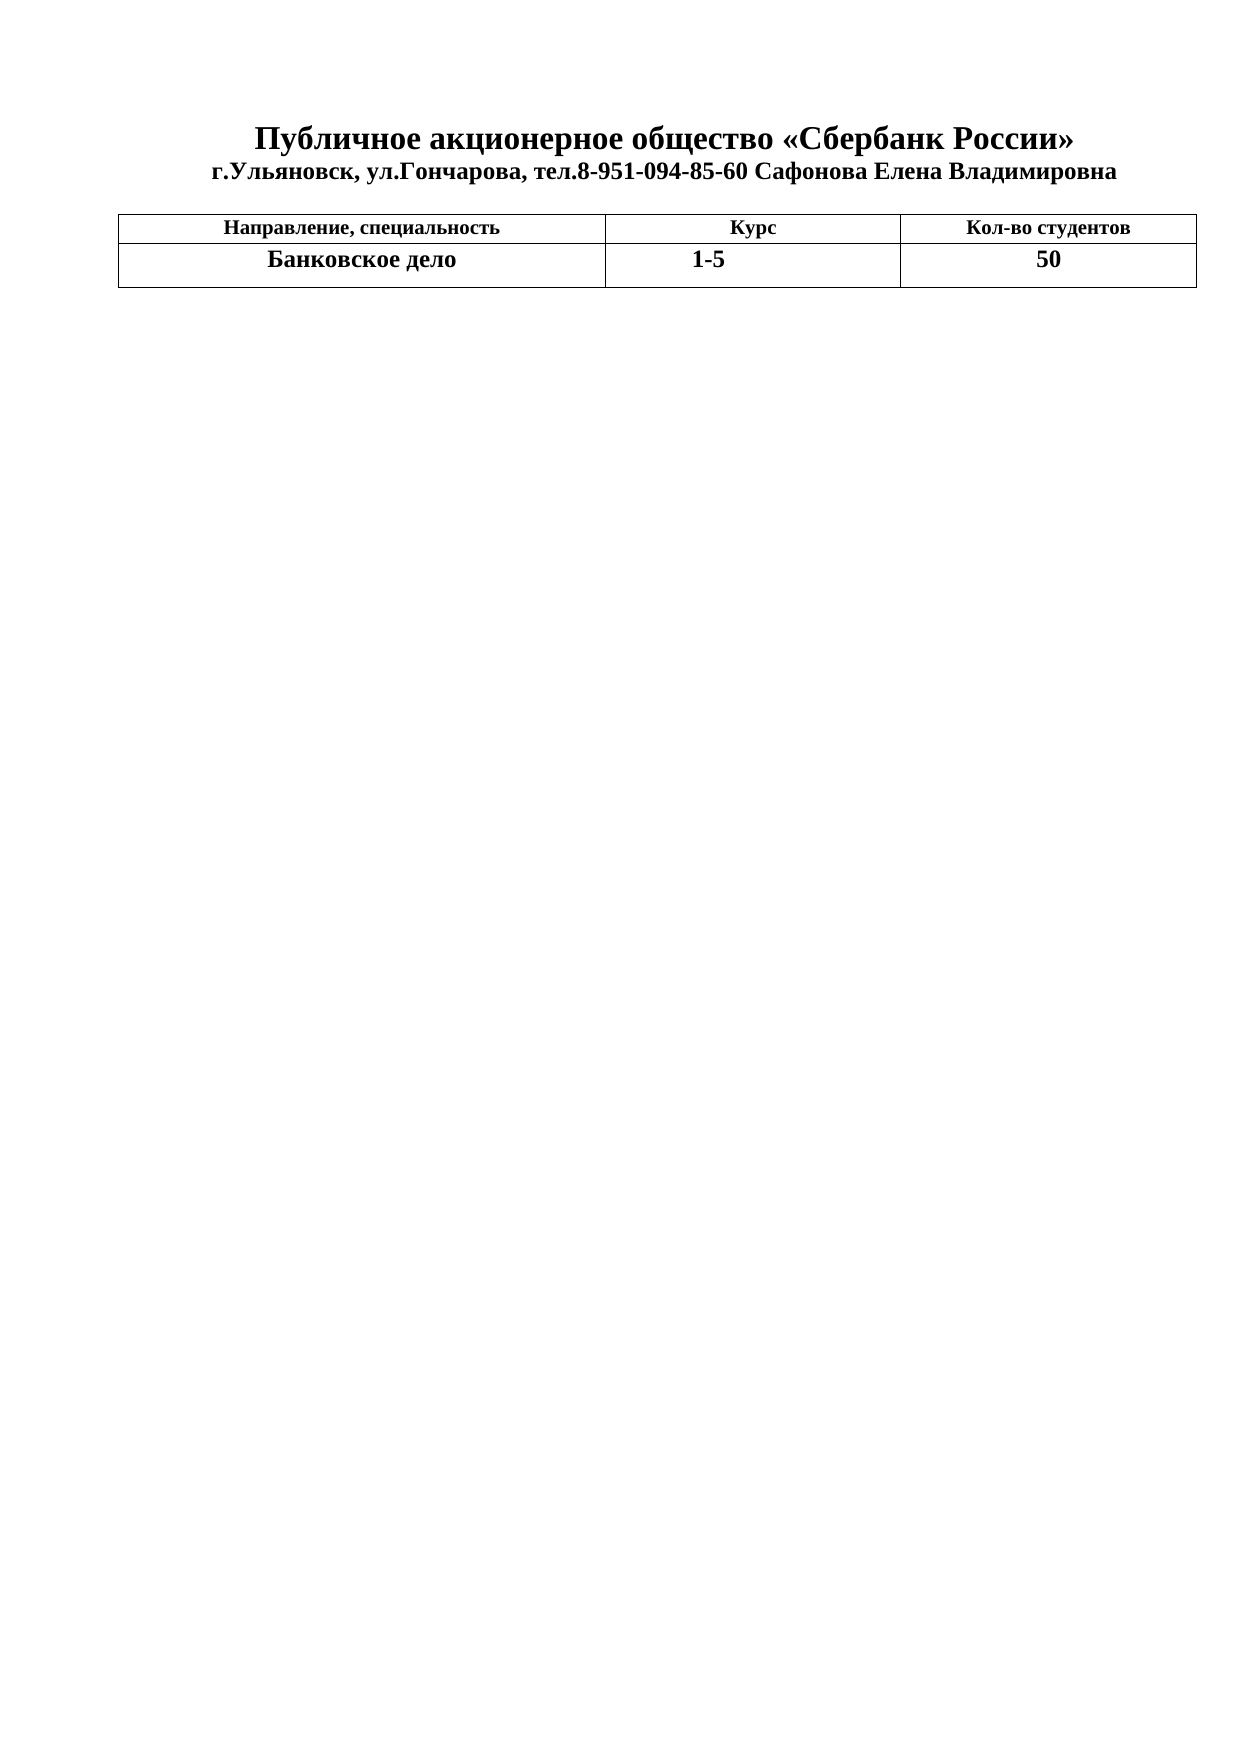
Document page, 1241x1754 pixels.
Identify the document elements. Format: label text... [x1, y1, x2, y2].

table_cell 50 [901, 244, 1196, 287]
text г.Ульяновск, ул.Гончарова, тел.8-951-094-85-60 Сафонова Елена Владимировна [177, 156, 1152, 185]
table_cell Банковское дело [119, 244, 605, 287]
table_header Курс [606, 215, 900, 243]
table_header Направление, специальность [119, 215, 605, 243]
table_header Кол-во студентов [901, 215, 1196, 243]
table_cell 1-5 [606, 244, 900, 287]
text Публичное акционерное общество «Сбербанк России» [177, 118, 1152, 156]
